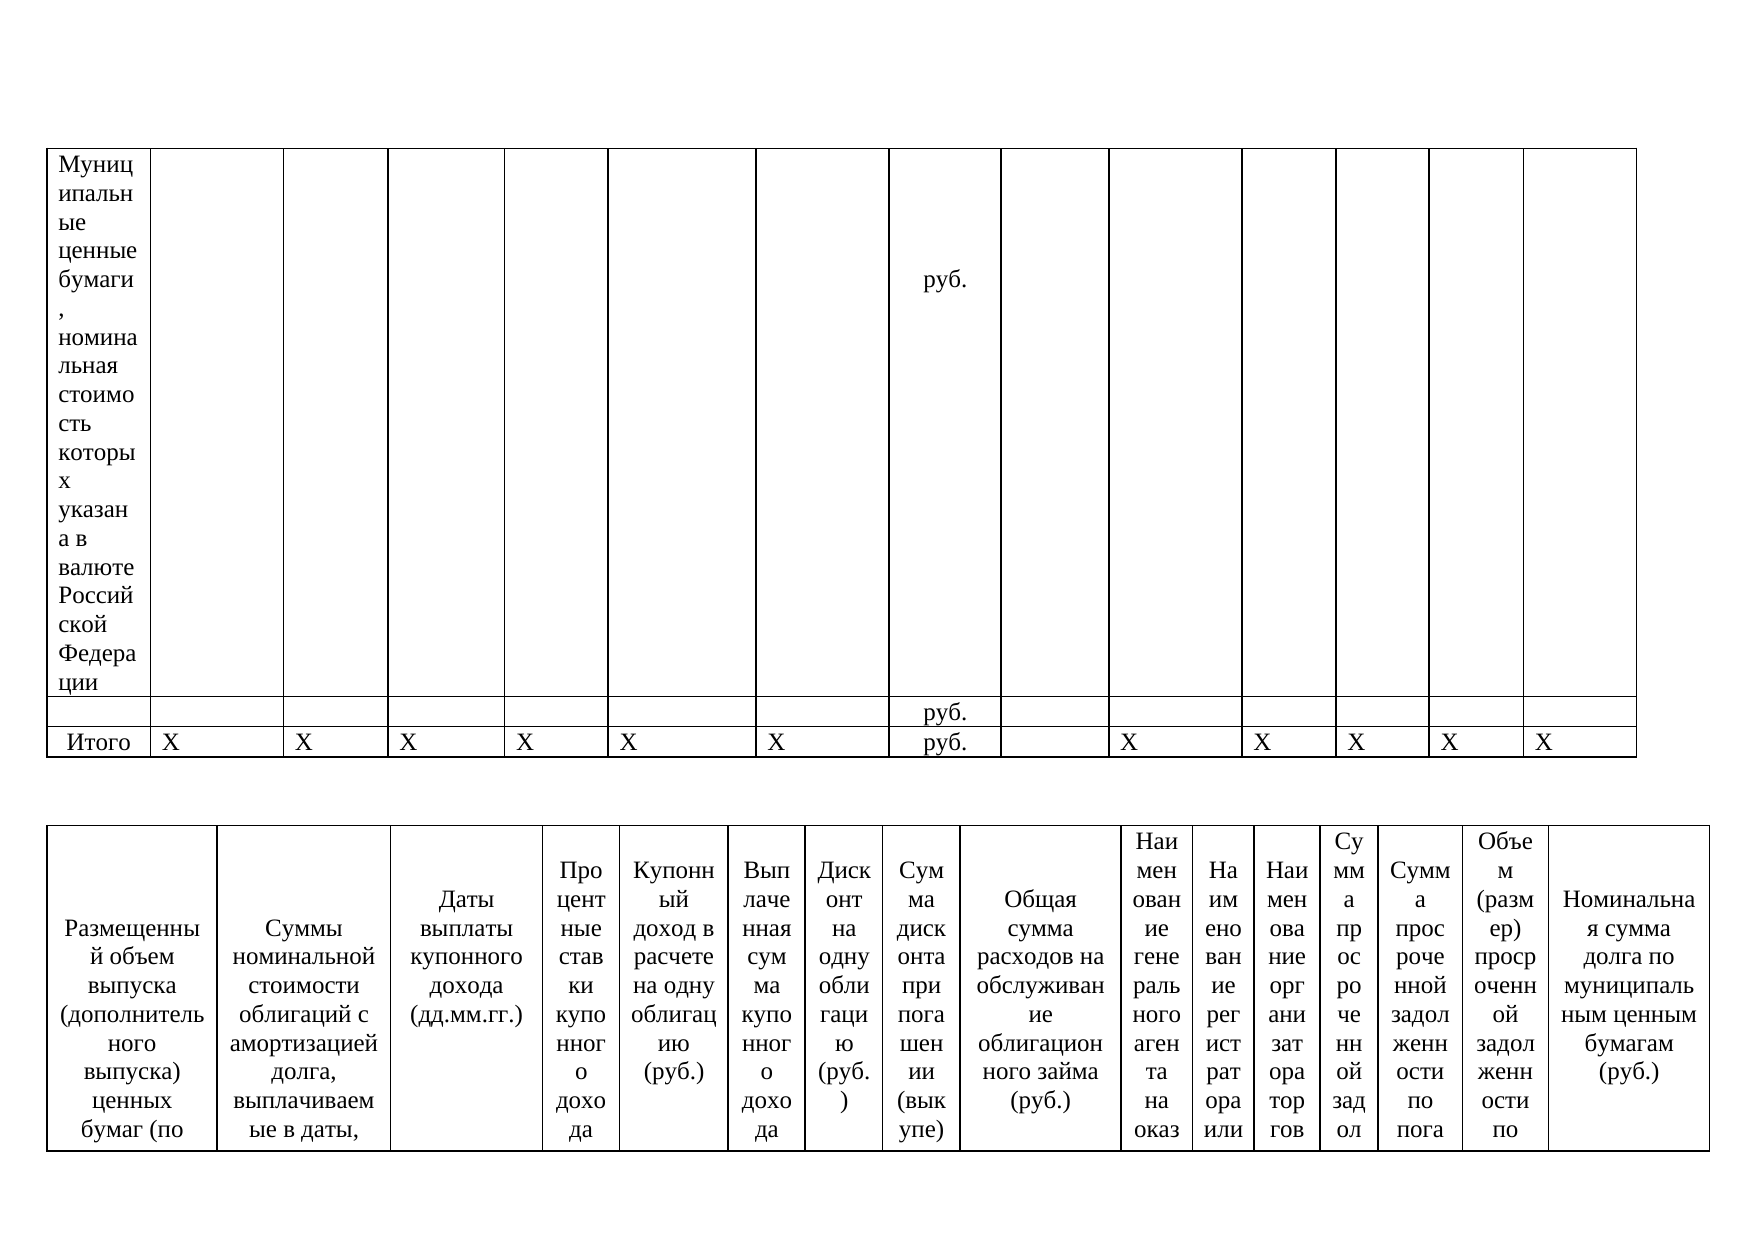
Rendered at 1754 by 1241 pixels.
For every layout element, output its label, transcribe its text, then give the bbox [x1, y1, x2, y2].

table_cell [1002, 697, 1108, 726]
table_cell [151, 149, 283, 696]
table_cell [757, 149, 888, 696]
table_cell X [389, 727, 504, 756]
table_cell [1337, 149, 1428, 696]
table_cell [1110, 697, 1241, 726]
table_cell X [505, 727, 607, 756]
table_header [1321, 826, 1377, 1150]
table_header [543, 826, 619, 1150]
table_cell [1524, 149, 1636, 696]
table_cell [389, 697, 504, 726]
table_cell [1243, 697, 1335, 726]
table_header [1549, 826, 1709, 1150]
table_cell Муниципальные ценные бумаги, номинальная стоимость которых указана в валюте Российской Федерации [48, 149, 150, 696]
table_cell [1430, 697, 1523, 726]
table_cell [1430, 149, 1523, 696]
table_cell [757, 697, 888, 726]
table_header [1463, 826, 1548, 1150]
table_cell руб. [890, 697, 1000, 726]
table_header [806, 826, 882, 1150]
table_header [620, 826, 727, 1150]
table_cell [1243, 149, 1335, 696]
table_cell [284, 697, 387, 726]
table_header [48, 826, 216, 1150]
table_cell X [1430, 727, 1523, 756]
table_cell [48, 697, 150, 726]
table_cell X [757, 727, 888, 756]
table_cell [1002, 727, 1108, 756]
table_cell руб. [890, 727, 1000, 756]
table_cell [1110, 149, 1241, 696]
table_cell [284, 149, 387, 696]
table_cell [505, 697, 607, 726]
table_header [218, 826, 390, 1150]
table_cell [389, 149, 504, 696]
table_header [391, 826, 542, 1150]
table_cell X [151, 727, 283, 756]
table_cell [1002, 149, 1108, 696]
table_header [961, 826, 1120, 1150]
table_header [1255, 826, 1319, 1150]
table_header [1193, 826, 1253, 1150]
table_cell X [1337, 727, 1428, 756]
table_cell [151, 697, 283, 726]
table_cell X [609, 727, 755, 756]
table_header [1122, 826, 1192, 1150]
table_cell [505, 149, 607, 696]
table_cell руб. [890, 149, 1000, 696]
table_cell X [284, 727, 387, 756]
table_cell [609, 149, 755, 696]
table_cell [609, 697, 755, 726]
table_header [1379, 826, 1462, 1150]
table_cell [1337, 697, 1428, 726]
table_cell Итого [48, 727, 150, 756]
table_cell X [1524, 727, 1636, 756]
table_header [729, 826, 804, 1150]
table_cell X [1243, 727, 1335, 756]
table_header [883, 826, 959, 1150]
table_cell [1524, 697, 1636, 726]
table_cell X [1110, 727, 1241, 756]
